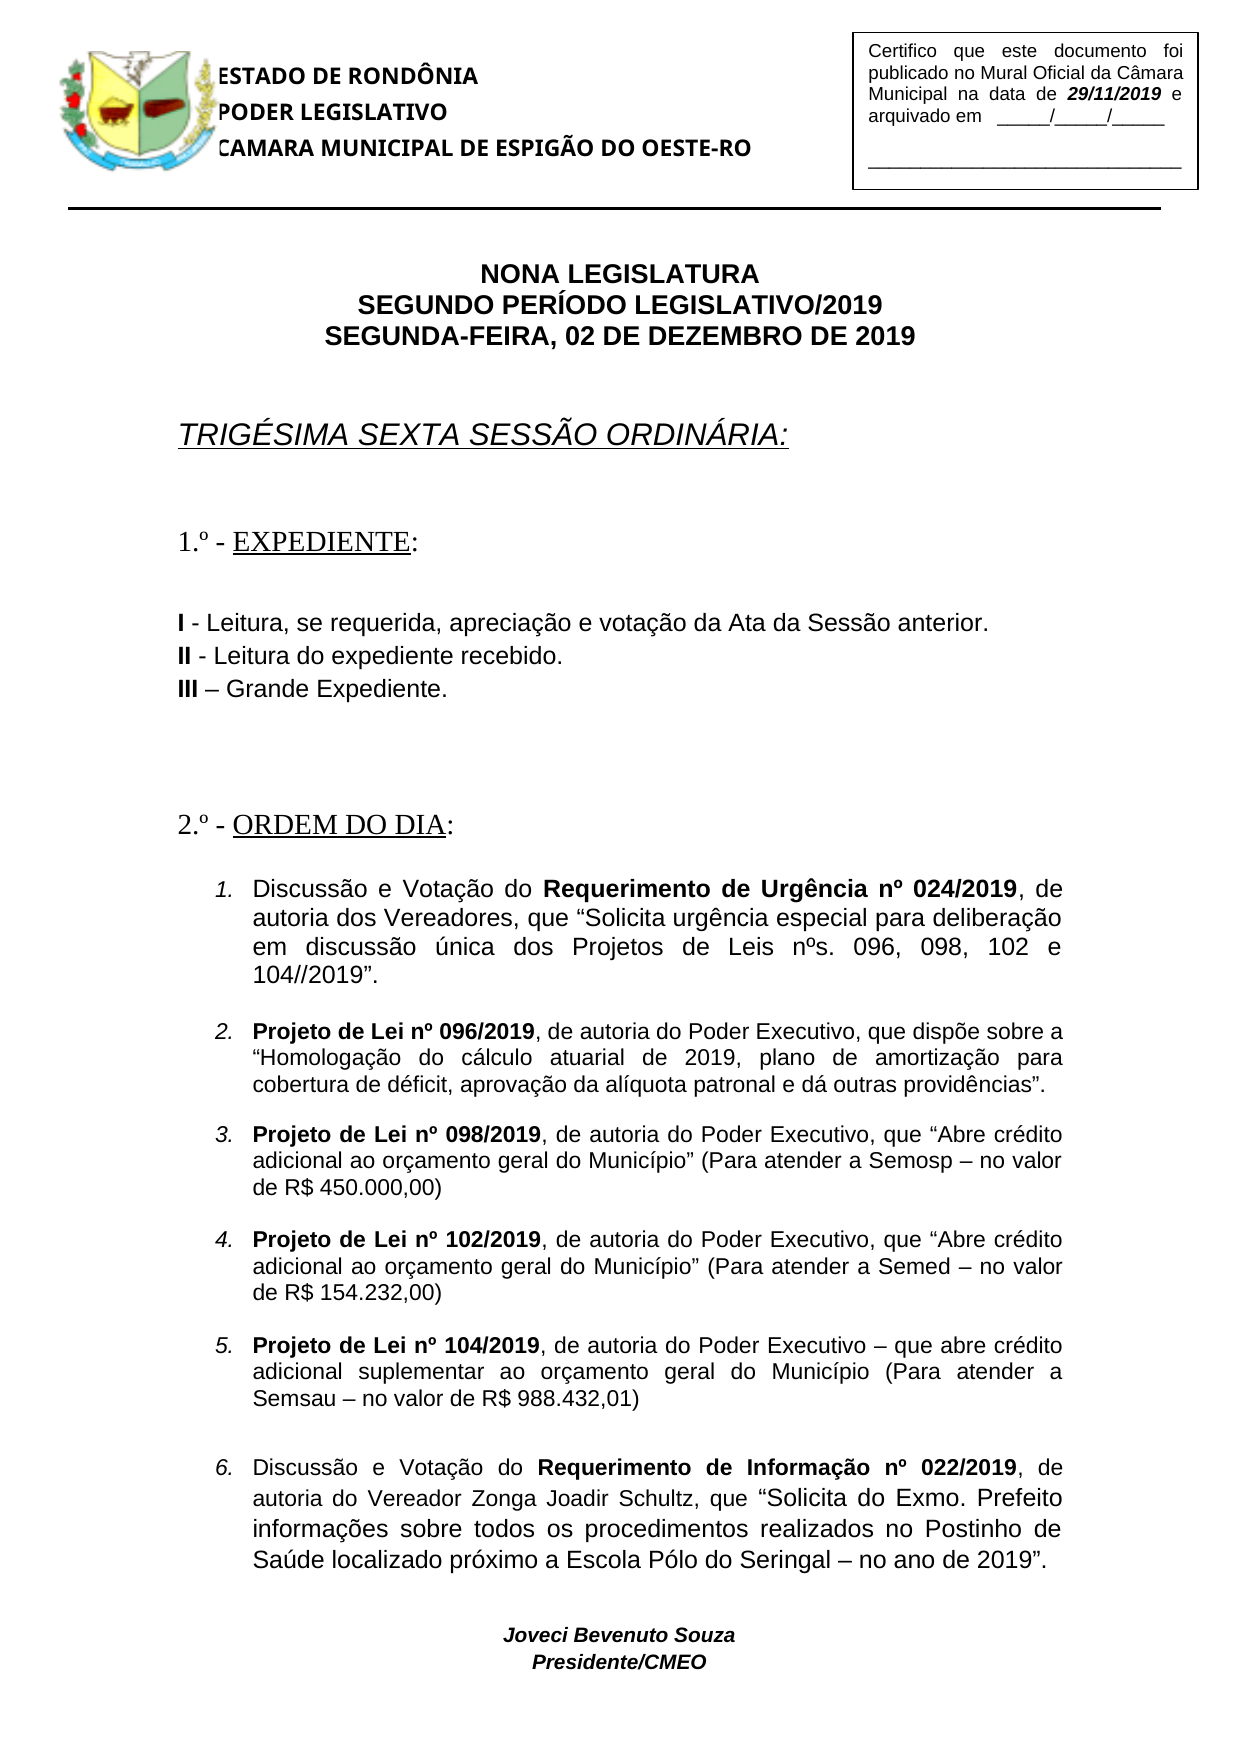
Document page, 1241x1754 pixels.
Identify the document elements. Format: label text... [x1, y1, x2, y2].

text II - Leitura do expediente recebido. [177, 641, 1063, 670]
list Discussão e Votação do Requerimento de Informação nº 022/2019, de autoria do Vereador Zonga Joadir Schultz, que “Solicita do Exmo. Prefeito informações sobre todos os procedimentos realizados no Postinho de Saúde localizado próximo a Escola Pólo do Seringal – no ano de 2019”. [215, 1454, 1063, 1573]
text Presidente/CMEO [177, 1650, 1063, 1674]
list Discussão e Votação do Requerimento de Urgência nº 024/2019, de autoria dos Vereadores, que “Solicita urgência especial para deliberação em discussão única dos Projetos de Leis nºs. 096, 098, 102 e 104//2019”. [215, 874, 1063, 989]
list Projeto de Lei nº 104/2019, de autoria do Poder Executivo – que abre crédito adicional suplementar ao orçamento geral do Município (Para atender a Semsau – no valor de R$ 988.432,01) [215, 1332, 1063, 1411]
text SEGUNDO PERÍODO LEGISLATIVO/2019 [177, 289, 1063, 320]
text III – Grande Expediente. [177, 674, 1063, 703]
list Projeto de Lei nº 098/2019, de autoria do Poder Executivo, que “Abre crédito adicional ao orçamento geral do Município” (Para atender a Semosp – no valor de R$ 450.000,00) [215, 1121, 1063, 1200]
text I - Leitura, se requerida, apreciação e votação da Ata da Sessão anterior. [177, 608, 1063, 637]
list Projeto de Lei nº 096/2019, de autoria do Poder Executivo, que dispõe sobre a “Homologação do cálculo atuarial de 2019, plano de amortização para cobertura de déficit, aprovação da alíquota patronal e dá outras providências”. [215, 1018, 1063, 1097]
text 2.º - ORDEM DO DIA: [177, 807, 1063, 841]
text 1.º - EXPEDIENTE: [177, 524, 1063, 558]
list Projeto de Lei nº 102/2019, de autoria do Poder Executivo, que “Abre crédito adicional ao orçamento geral do Município” (Para atender a Semed – no valor de R$ 154.232,00) [215, 1226, 1063, 1306]
text SEGUNDA-FEIRA, 02 DE DEZEMBRO DE 2019 [177, 320, 1063, 352]
text Joveci Bevenuto Souza [177, 1623, 1063, 1647]
text NONA LEGISLATURA [177, 258, 1063, 289]
text TRIGÉSIMA SEXTA SESSÃO ORDINÁRIA: [177, 416, 1063, 452]
